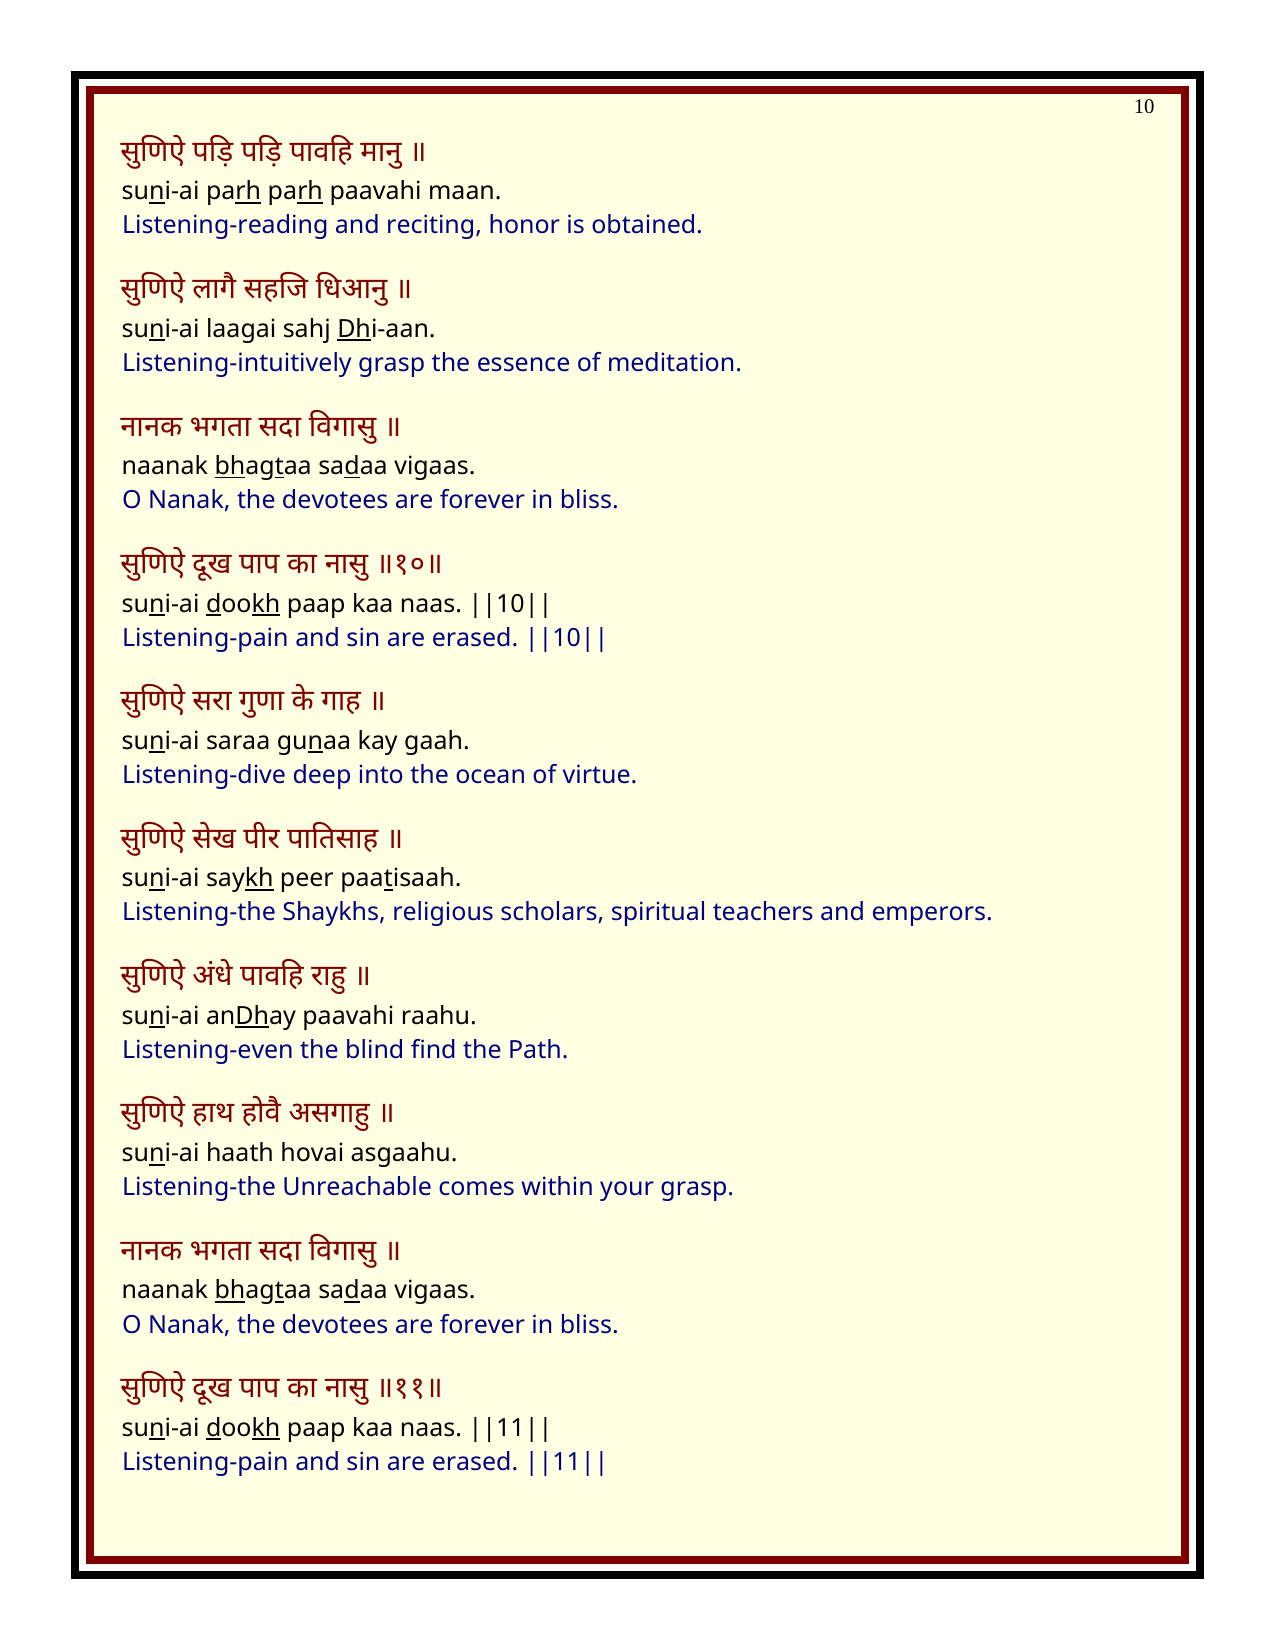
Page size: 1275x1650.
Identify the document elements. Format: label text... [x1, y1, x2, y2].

text suni-ai laagai sahj Dhi-aan. [121, 310, 1162, 344]
text सुणिऐ लागै सहजि धिआनु ॥ [112, 272, 1162, 310]
text naanak bhagtaa sadaa vigaas. [121, 448, 1162, 482]
text Listening-intuitively grasp the essence of meditation. [122, 344, 1162, 378]
text naanak bhagtaa sadaa vigaas. [121, 1272, 1162, 1306]
text Listening-pain and sin are erased. ||11|| [122, 1444, 1162, 1478]
text suni-ai anDhay paavahi raahu. [121, 997, 1162, 1031]
text O Nanak, the devotees are forever in bliss. [122, 1306, 1162, 1340]
text suni-ai parh parh paavahi maan. [121, 173, 1162, 207]
text नानक भगता सदा विगासु ॥ [112, 410, 1162, 448]
text O Nanak, the devotees are forever in bliss. [122, 482, 1162, 516]
text suni-ai saraa gunaa kay gaah. [121, 723, 1162, 757]
text suni-ai haath hovai asgaahu. [121, 1135, 1162, 1169]
text Listening-dive deep into the ocean of virtue. [122, 757, 1162, 791]
text नानक भगता सदा विगासु ॥ [112, 1234, 1162, 1272]
text सुणिऐ अंधे पावहि राहु ॥ [112, 959, 1162, 997]
text Listening-reading and reciting, honor is obtained. [122, 207, 1162, 241]
text Listening-the Shaykhs, religious scholars, spiritual teachers and emperors. [122, 894, 1162, 928]
text Listening-pain and sin are erased. ||10|| [122, 619, 1162, 653]
text suni-ai dookh paap kaa naas. ||11|| [121, 1409, 1162, 1444]
text suni-ai saykh peer paatisaah. [121, 860, 1162, 894]
text सुणिऐ दूख पाप का नासु ॥१०॥ [112, 547, 1162, 585]
text सुणिऐ हाथ होवै असगाहु ॥ [112, 1097, 1162, 1135]
text Listening-the Unreachable comes within your grasp. [122, 1169, 1162, 1203]
text सुणिऐ पड़ि पड़ि पावहि मानु ॥ [112, 135, 1162, 173]
text सुणिऐ सेख पीर पातिसाह ॥ [112, 822, 1162, 860]
text सुणिऐ सरा गुणा के गाह ॥ [112, 684, 1162, 723]
text suni-ai dookh paap kaa naas. ||10|| [121, 585, 1162, 619]
text सुणिऐ दूख पाप का नासु ॥११॥ [112, 1372, 1162, 1409]
text Listening-even the blind find the Path. [122, 1031, 1162, 1066]
